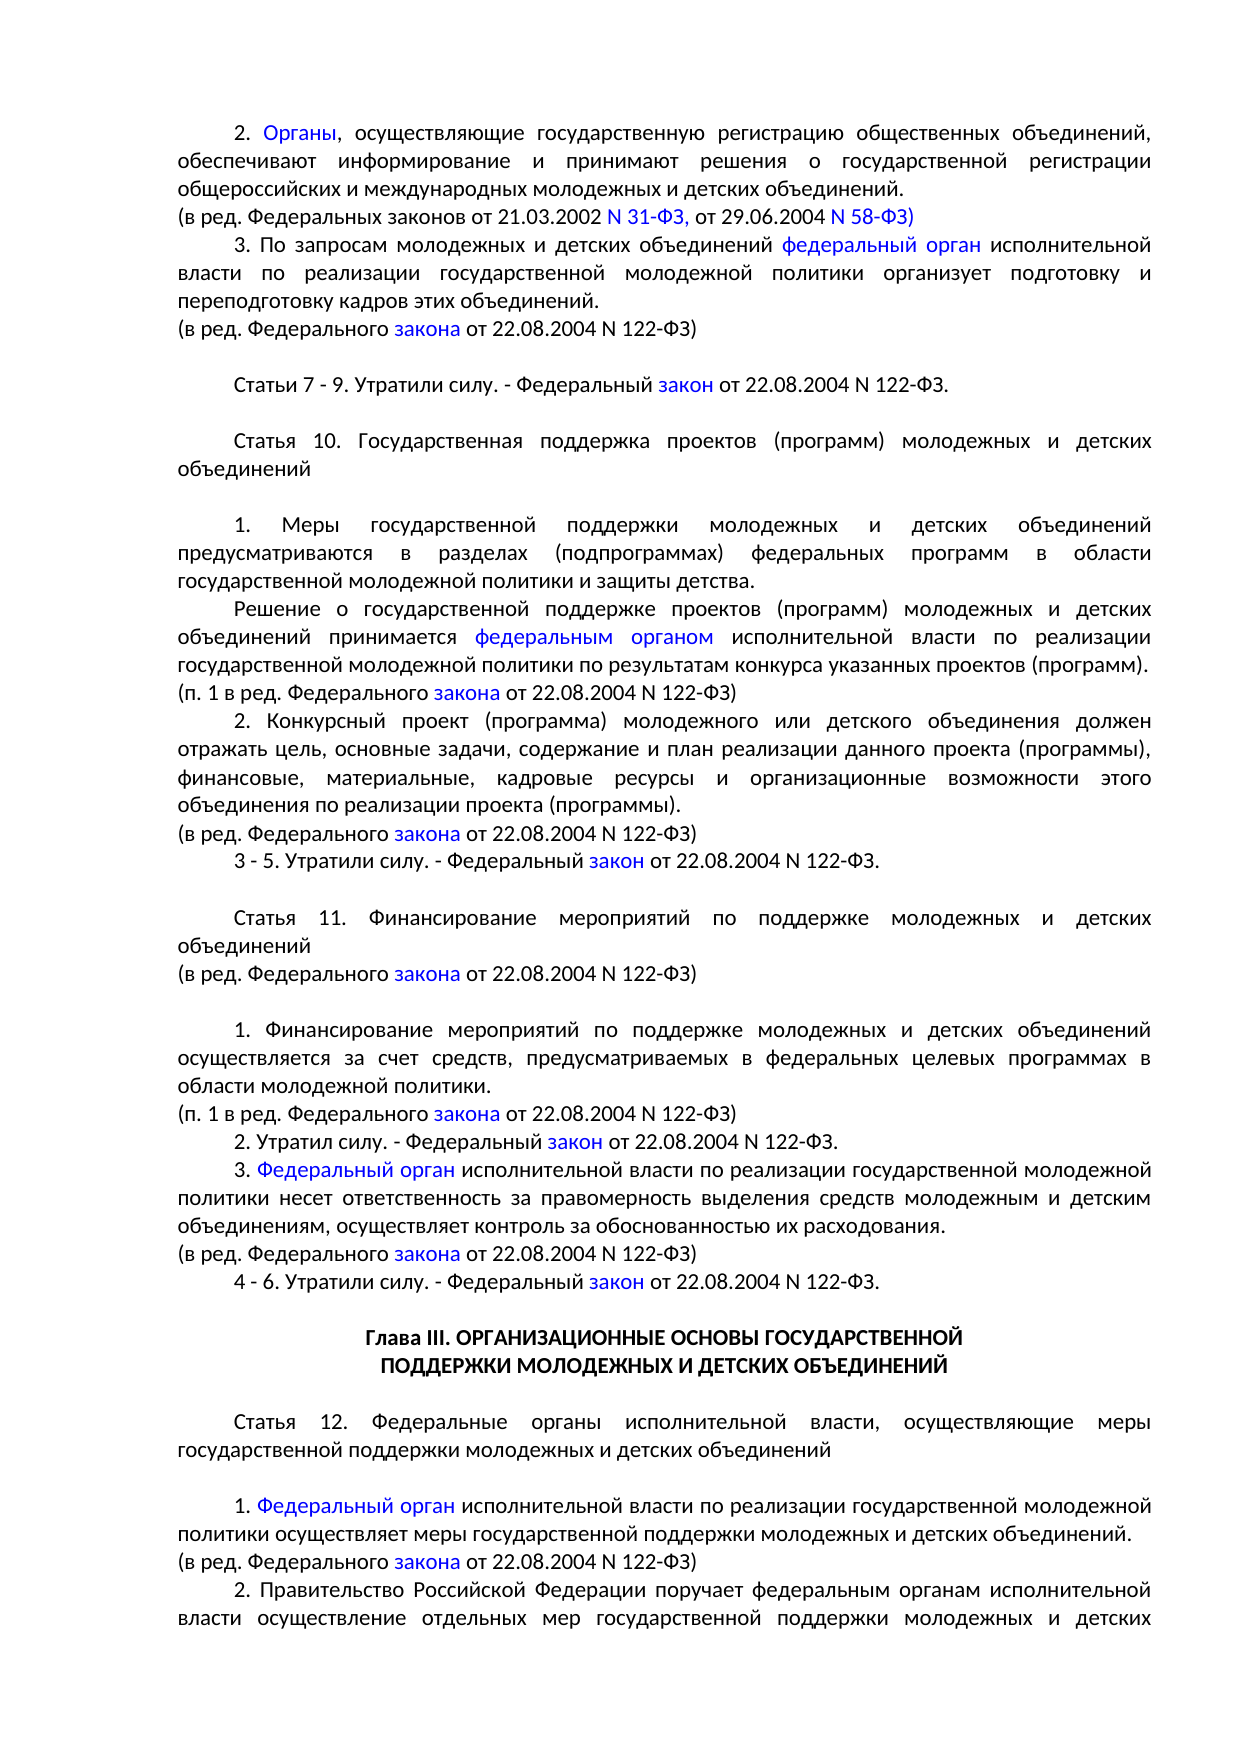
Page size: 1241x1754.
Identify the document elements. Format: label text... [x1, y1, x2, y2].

text Решение о государственной поддержке проектов (программ) молодежных и детских объединений принимается федеральным органом исполнительной власти по реализации государственной молодежной политики по результатам конкурса указанных проектов (программ). [177, 594, 1152, 678]
text (п. 1 в ред. Федерального закона от 22.08.2004 N 122-ФЗ) [177, 678, 1152, 707]
text Статьи 7 - 9. Утратили силу. - Федеральный закон от 22.08.2004 N 122-ФЗ. [177, 370, 1152, 398]
text (в ред. Федерального закона от 22.08.2004 N 122-ФЗ) [177, 959, 1152, 987]
text 1. Меры государственной поддержки молодежных и детских объединений предусматриваются в разделах (подпрограммах) федеральных программ в области государственной молодежной политики и защиты детства. [177, 510, 1152, 594]
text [177, 1575, 1152, 1631]
text ПОДДЕРЖКИ МОЛОДЕЖНЫХ И ДЕТСКИХ ОБЪЕДИНЕНИЙ [177, 1351, 1152, 1379]
text 2. Органы, осуществляющие государственную регистрацию общественных объединений, обеспечивают информирование и принимают решения о государственной регистрации общероссийских и международных молодежных и детских объединений. [177, 118, 1152, 202]
text 4 - 6. Утратили силу. - Федеральный закон от 22.08.2004 N 122-ФЗ. [177, 1267, 1152, 1295]
text (п. 1 в ред. Федерального закона от 22.08.2004 N 122-ФЗ) [177, 1099, 1152, 1127]
text Статья 10. Государственная поддержка проектов (программ) молодежных и детских объединений [177, 426, 1152, 482]
text Статья 11. Финансирование мероприятий по поддержке молодежных и детских объединений [177, 903, 1152, 959]
text Статья 12. Федеральные органы исполнительной власти, осуществляющие меры государственной поддержки молодежных и детских объединений [177, 1407, 1152, 1463]
text 3. Федеральный орган исполнительной власти по реализации государственной молодежной политики несет ответственность за правомерность выделения средств молодежным и детским объединениям, осуществляет контроль за обоснованностью их расходования. [177, 1155, 1152, 1239]
text 3 - 5. Утратили силу. - Федеральный закон от 22.08.2004 N 122-ФЗ. [177, 847, 1152, 875]
text 3. По запросам молодежных и детских объединений федеральный орган исполнительной власти по реализации государственной молодежной политики организует подготовку и переподготовку кадров этих объединений. [177, 230, 1152, 314]
text 2. Утратил силу. - Федеральный закон от 22.08.2004 N 122-ФЗ. [177, 1127, 1152, 1155]
text (в ред. Федерального закона от 22.08.2004 N 122-ФЗ) [177, 314, 1152, 342]
text 1. Финансирование мероприятий по поддержке молодежных и детских объединений осуществляется за счет средств, предусматриваемых в федеральных целевых программах в области молодежной политики. [177, 1015, 1152, 1099]
text 1. Федеральный орган исполнительной власти по реализации государственной молодежной политики осуществляет меры государственной поддержки молодежных и детских объединений. [177, 1491, 1152, 1547]
text 2. Конкурсный проект (программа) молодежного или детского объединения должен отражать цель, основные задачи, содержание и план реализации данного проекта (программы), финансовые, материальные, кадровые ресурсы и организационные возможности этого объединения по реализации проекта (программы). [177, 707, 1152, 819]
text (в ред. Федеральных законов от 21.03.2002 N 31-ФЗ, от 29.06.2004 N 58-ФЗ) [177, 202, 1152, 230]
text Глава III. ОРГАНИЗАЦИОННЫЕ ОСНОВЫ ГОСУДАРСТВЕННОЙ [177, 1323, 1152, 1351]
text (в ред. Федерального закона от 22.08.2004 N 122-ФЗ) [177, 819, 1152, 847]
text (в ред. Федерального закона от 22.08.2004 N 122-ФЗ) [177, 1239, 1152, 1267]
text (в ред. Федерального закона от 22.08.2004 N 122-ФЗ) [177, 1547, 1152, 1575]
